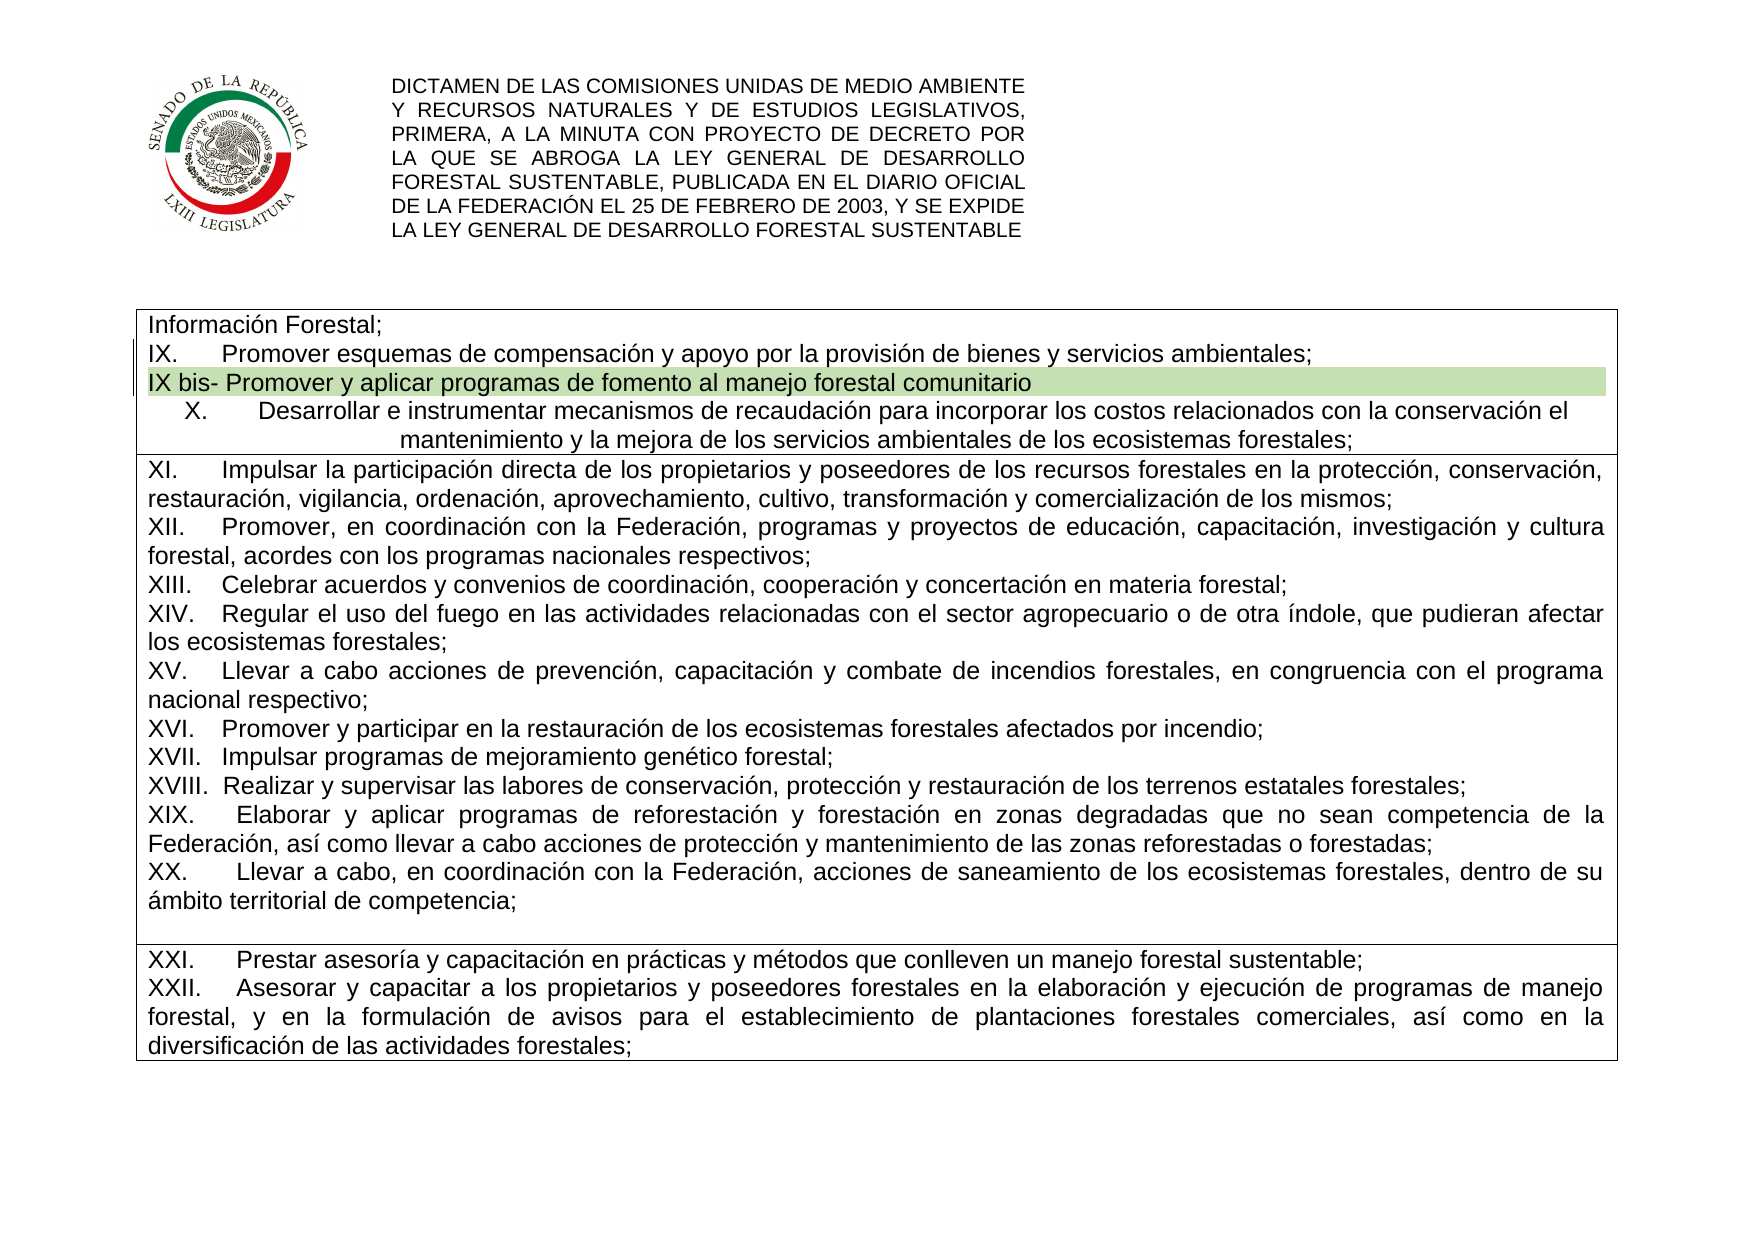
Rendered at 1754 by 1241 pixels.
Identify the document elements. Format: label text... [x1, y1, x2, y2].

table_cell XI. Impulsar la participación directa de los propietarios y poseedores de los recursos forestales en la protección, conservación, restauración, vigilancia, ordenación, aprovechamiento, cultivo, transformación y comercialización de los mismos; XII. Promover, en coordinación con la Federación, programas y proyectos de educación, capacitación, investigación y cultura forestal, acordes con los programas nacionales respectivos; XIII. Celebrar acuerdos y convenios de coordinación, cooperación y concertación en materia forestal; XIV. Regular el uso del fuego en las actividades relacionadas con el sector agropecuario o de otra índole, que pudieran afectar los ecosistemas forestales; XV. Llevar a cabo acciones de prevención, capacitación y combate de incendios forestales, en congruencia con el programa nacional respectivo; XVI. Promover y participar en la restauración de los ecosistemas forestales afectados por incendio; XVII. Impulsar programas de mejoramiento genético forestal; XVIII. Realizar y supervisar las labores de conservación, protección y restauración de los terrenos estatales forestales; XIX. Elaborar y aplicar programas de reforestación y forestación en zonas degradadas que no sean competencia de la Federación, así como llevar a cabo acciones de protección y mantenimiento de las zonas reforestadas o forestadas; XX. Llevar a cabo, en coordinación con la Federación, acciones de saneamiento de los ecosistemas forestales, dentro de su ámbito territorial de competencia; [137, 455, 1617, 943]
picture [147, 73, 309, 232]
